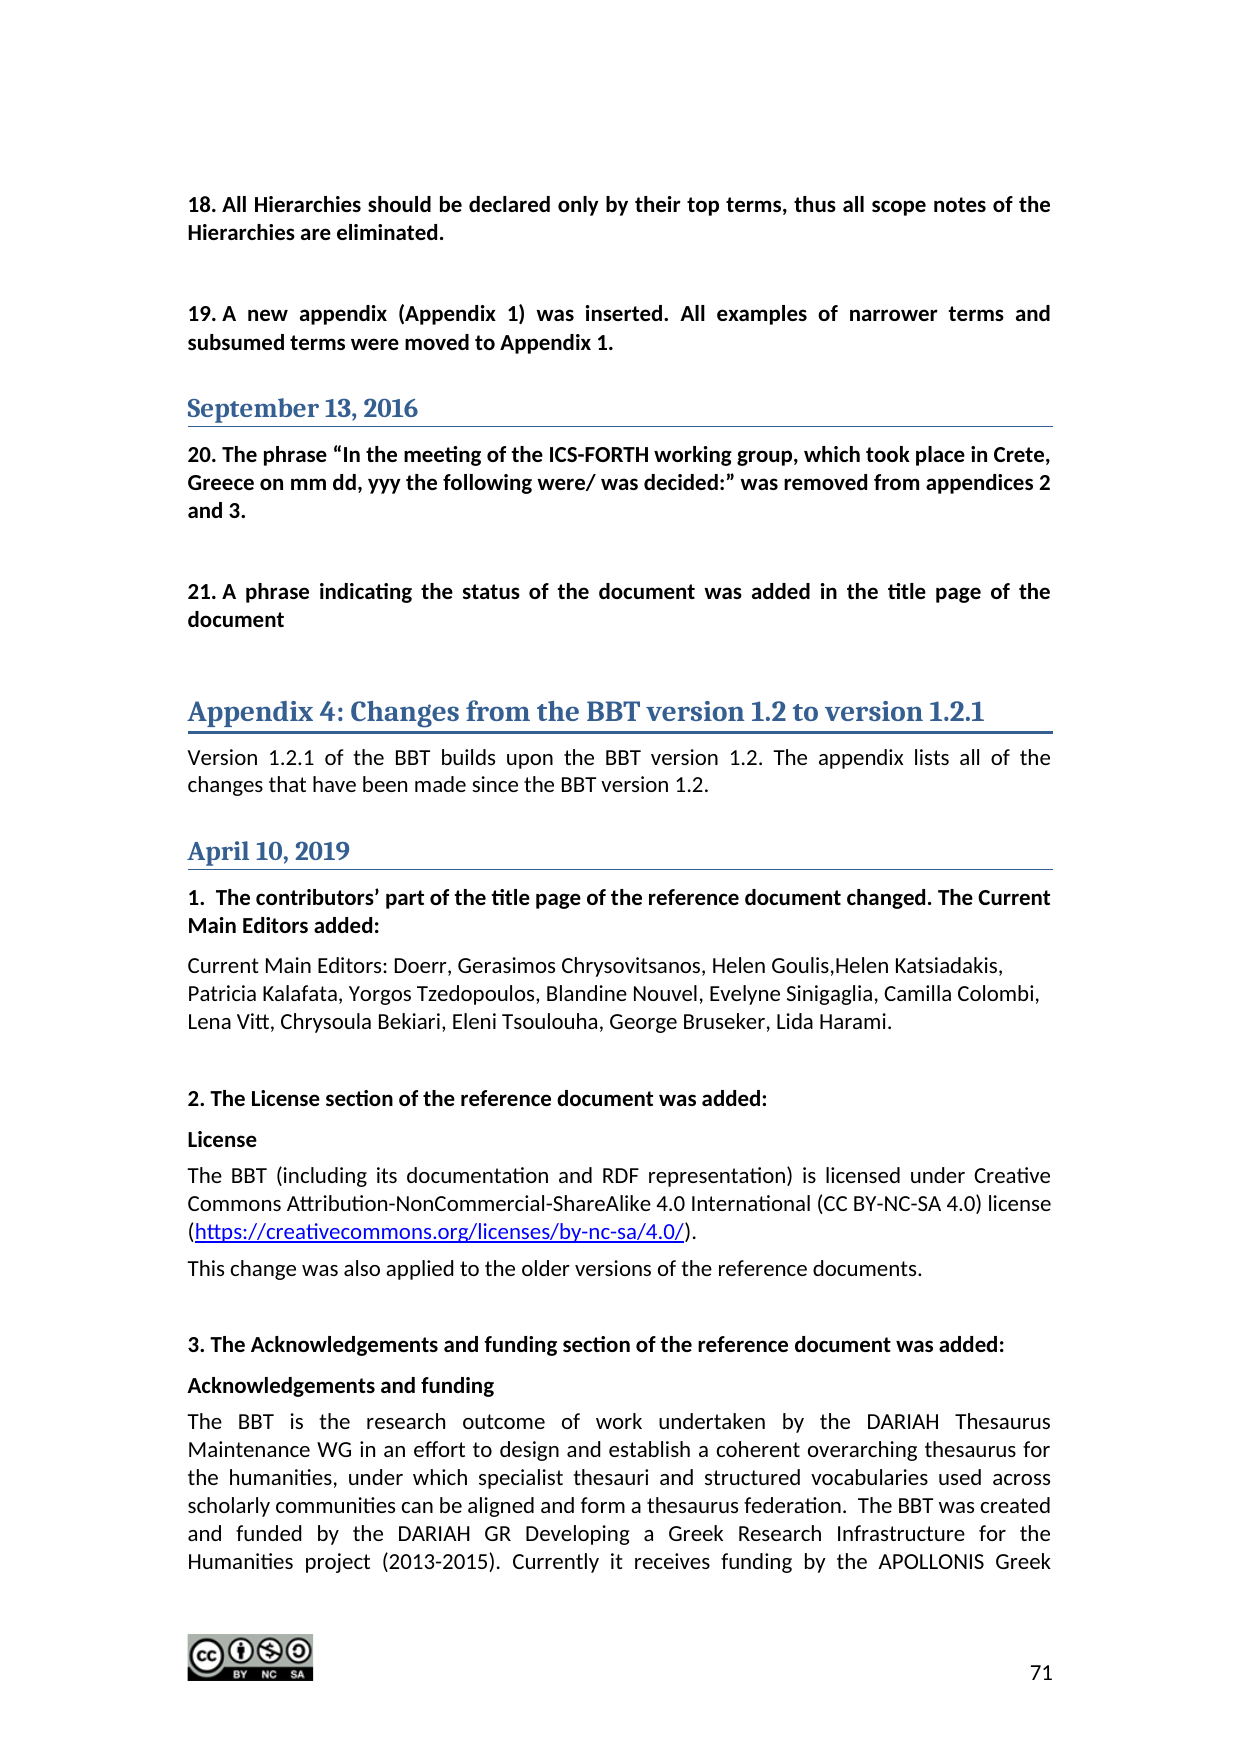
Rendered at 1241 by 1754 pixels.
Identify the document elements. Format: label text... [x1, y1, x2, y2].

text License [187, 1125, 1053, 1153]
list The contributors’ part of the title page of the reference document changed. The Current Main Editors added: [187, 883, 1053, 939]
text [187, 1407, 1053, 1576]
subtitle April 10, 2019 [187, 836, 1053, 870]
list All Hierarchies should be declared only by their top terms, thus all scope notes of the Hierarchies are eliminated. [187, 191, 1053, 247]
text Current Main Editors: Doerr, Gerasimos Chrysovitsanos, Helen Goulis,Helen Katsiadakis, Patricia Kalafata, Yorgos Tzedopoulos, Blandine Nouvel, Evelyne Sinigaglia, Camilla Colombi, Lena Vitt, Chrysoula Bekiari, Eleni Tsoulouha, George Bruseker, Lida Harami. [187, 951, 1053, 1036]
subtitle September 13, 2016 [187, 393, 1053, 427]
picture [187, 1634, 314, 1681]
list The Acknowledgements and funding section of the reference document was added: [187, 1331, 1053, 1358]
text The BBT (including its documentation and RDF representation) is licensed under Creative Commons Attribution-NonCommercial-ShareAlike 4.0 International (CC BY-NC-SA 4.0) license (https://creativecommons.org/licenses/by-nc-sa/4.0/). [187, 1161, 1053, 1245]
text Acknowledgements and funding [187, 1371, 1053, 1399]
text This change was also applied to the older versions of the reference documents. [187, 1254, 1053, 1282]
subtitle Appendix 4: Changes from the BBT version 1.2 to version 1.2.1 [187, 696, 1053, 734]
text Version 1.2.1 of the BBT builds upon the BBT version 1.2. The appendix lists all of the changes that have been made since the BBT version 1.2. [187, 743, 1053, 799]
list The phrase “In the meeting of the ICS-FORTH working group, which took place in Crete, Greece on mm dd, yyy the following were/ was decided:” was removed from appendices 2 and 3. [187, 440, 1053, 524]
list A phrase indicating the status of the document was added in the title page of the document [187, 577, 1053, 633]
list The License section of the reference document was added: [187, 1084, 1053, 1112]
list A new appendix (Appendix 1) was inserted. All examples of narrower terms and subsumed terms were moved to Appendix 1. [187, 299, 1053, 356]
